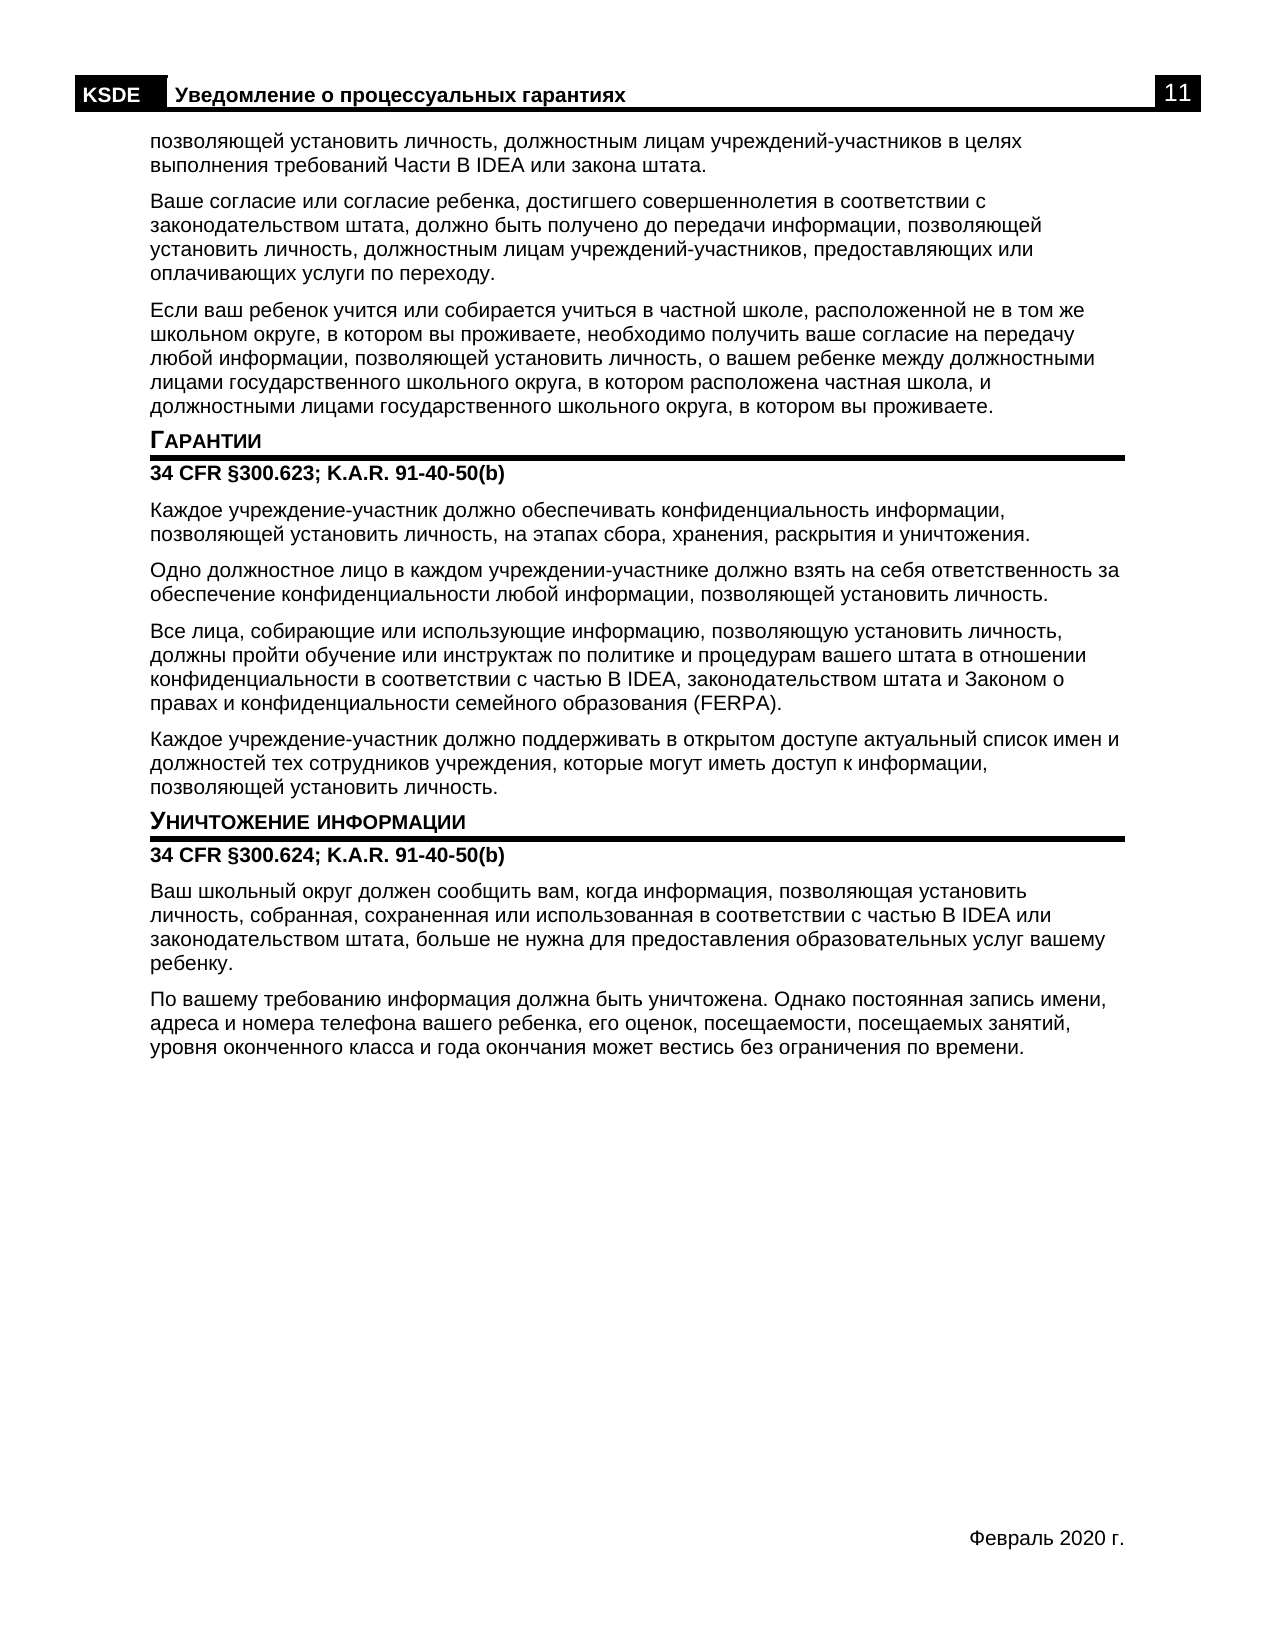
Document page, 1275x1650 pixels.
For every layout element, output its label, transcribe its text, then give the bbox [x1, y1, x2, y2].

text 34 CFR §300.623; K.A.R. 91-40-50(b) [150, 461, 1125, 485]
subtitle Гарантии [150, 430, 1125, 455]
text Одно должностное лицо в каждом учреждении-участнике должно взять на себя ответственность за обеспечение конфиденциальности любой информации, позволяющей установить личность. [150, 558, 1125, 606]
subtitle Уничтожение информации [150, 811, 1125, 836]
text Все лица, собирающие или использующие информацию, позволяющую установить личность, должны пройти обучение или инструктаж по политике и процедурам вашего штата в отношении конфиденциальности в соответствии с частью B IDEA, законодательством штата и Законом о правах и конфиденциальности семейного образования (FERPA). [150, 618, 1125, 714]
text Каждое учреждение-участник должно поддерживать в открытом доступе актуальный список имен и должностей тех сотрудников учреждения, которые могут иметь доступ к информации, позволяющей установить личность. [150, 727, 1125, 799]
text Ваш школьный округ должен сообщить вам, когда информация, позволяющая установить личность, собранная, сохраненная или использованная в соответствии с частью B IDEA или законодательством штата, больше не нужна для предоставления образовательных услуг вашему ребенку. [150, 879, 1125, 975]
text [150, 129, 1125, 177]
text 34 CFR §300.624; K.A.R. 91-40-50(b) [150, 842, 1125, 866]
text Ваше согласие или согласие ребенка, достигшего совершеннолетия в соответствии с законодательством штата, должно быть получено до передачи информации, позволяющей установить личность, должностным лицам учреждений-участников, предоставляющих или оплачивающих услуги по переходу. [150, 189, 1125, 285]
text Каждое учреждение-участник должно обеспечивать конфиденциальность информации, позволяющей установить личность, на этапах сбора, хранения, раскрытия и уничтожения. [150, 498, 1125, 546]
text Если ваш ребенок учится или собирается учиться в частной школе, расположенной не в том же школьном округе, в котором вы проживаете, необходимо получить ваше согласие на передачу любой информации, позволяющей установить личность, о вашем ребенке между должностными лицами государственного школьного округа, в котором расположена частная школа, и должностными лицами государственного школьного округа, в котором вы проживаете. [150, 298, 1125, 417]
text По вашему требованию информация должна быть уничтожена. Однако постоянная запись имени, адреса и номера телефона вашего ребенка, его оценок, посещаемости, посещаемых занятий, уровня оконченного класса и года окончания может вестись без ограничения по времени. [150, 987, 1125, 1059]
